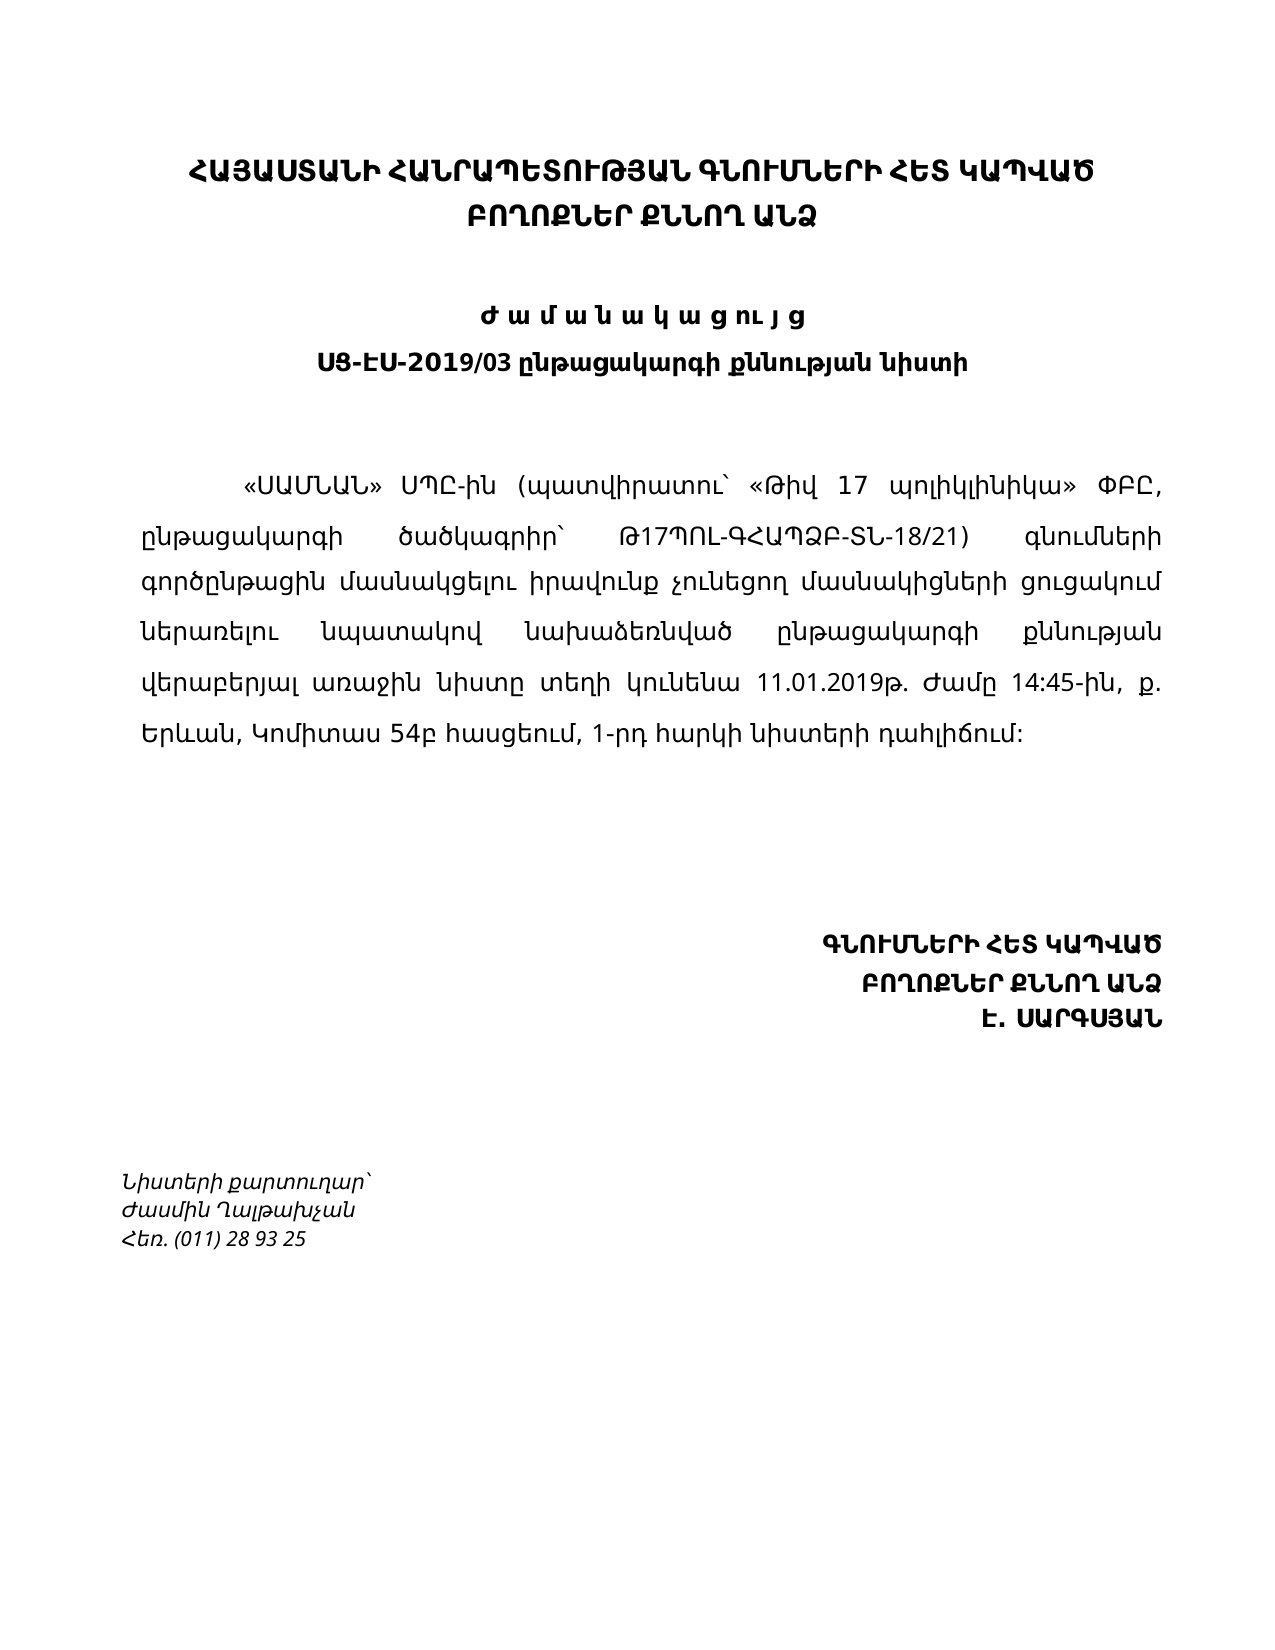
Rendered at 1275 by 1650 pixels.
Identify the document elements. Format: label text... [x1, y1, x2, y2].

text Ժասմին Ղալթախչան [122, 1195, 1162, 1224]
text Նիստերի քարտուղար՝ [122, 1167, 1162, 1195]
text ՀԱՅԱՍՏԱՆԻ ՀԱՆՐԱՊԵՏՈՒԹՅԱՆ ԳՆՈՒՄՆԵՐԻ ՀԵՏ ԿԱՊՎԱԾ ԲՈՂՈՔՆԵՐ ՔՆՆՈՂ ԱՆՁ [122, 150, 1162, 235]
text Հեռ. (011) 28 93 25 [122, 1224, 1162, 1252]
text ՍՑ-ԷՍ-2019/03 ընթացակարգի քննության նիստի [122, 345, 1162, 379]
text ԳՆՈՒՄՆԵՐԻ ՀԵՏ ԿԱՊՎԱԾ [122, 926, 1162, 960]
text «ՍԱՄՆԱՆ» ՍՊԸ-ին (պատվիրատու՝ «Թիվ 17 պոլիկլինիկա» ՓԲԸ, ընթացակարգի ծածկագրիր՝ Թ17ՊՈԼ-ԳՀԱՊՁԲ-ՏՆ-18/21) գնումների գործընթացին մասնակցելու իրավունք չունեցող մասնակիցների ցուցակում ներառելու նպատակով նախաձեռնված ընթացակարգի քննության վերաբերյալ առաջին նիստը տեղի կունենա 11.01.2019թ. Ժամը 14:45-ին, ք. Երևան, Կոմիտաս 54բ հասցեում, 1-րդ հարկի նիստերի դահլիճում: [122, 468, 1162, 750]
text ԲՈՂՈՔՆԵՐ ՔՆՆՈՂ ԱՆՁ [122, 965, 1162, 999]
text Է. ՍԱՐԳՍՅԱՆ [122, 1004, 1162, 1034]
text Ժ ա մ ա ն ա կ ա ց ու յ ց [122, 301, 1162, 330]
